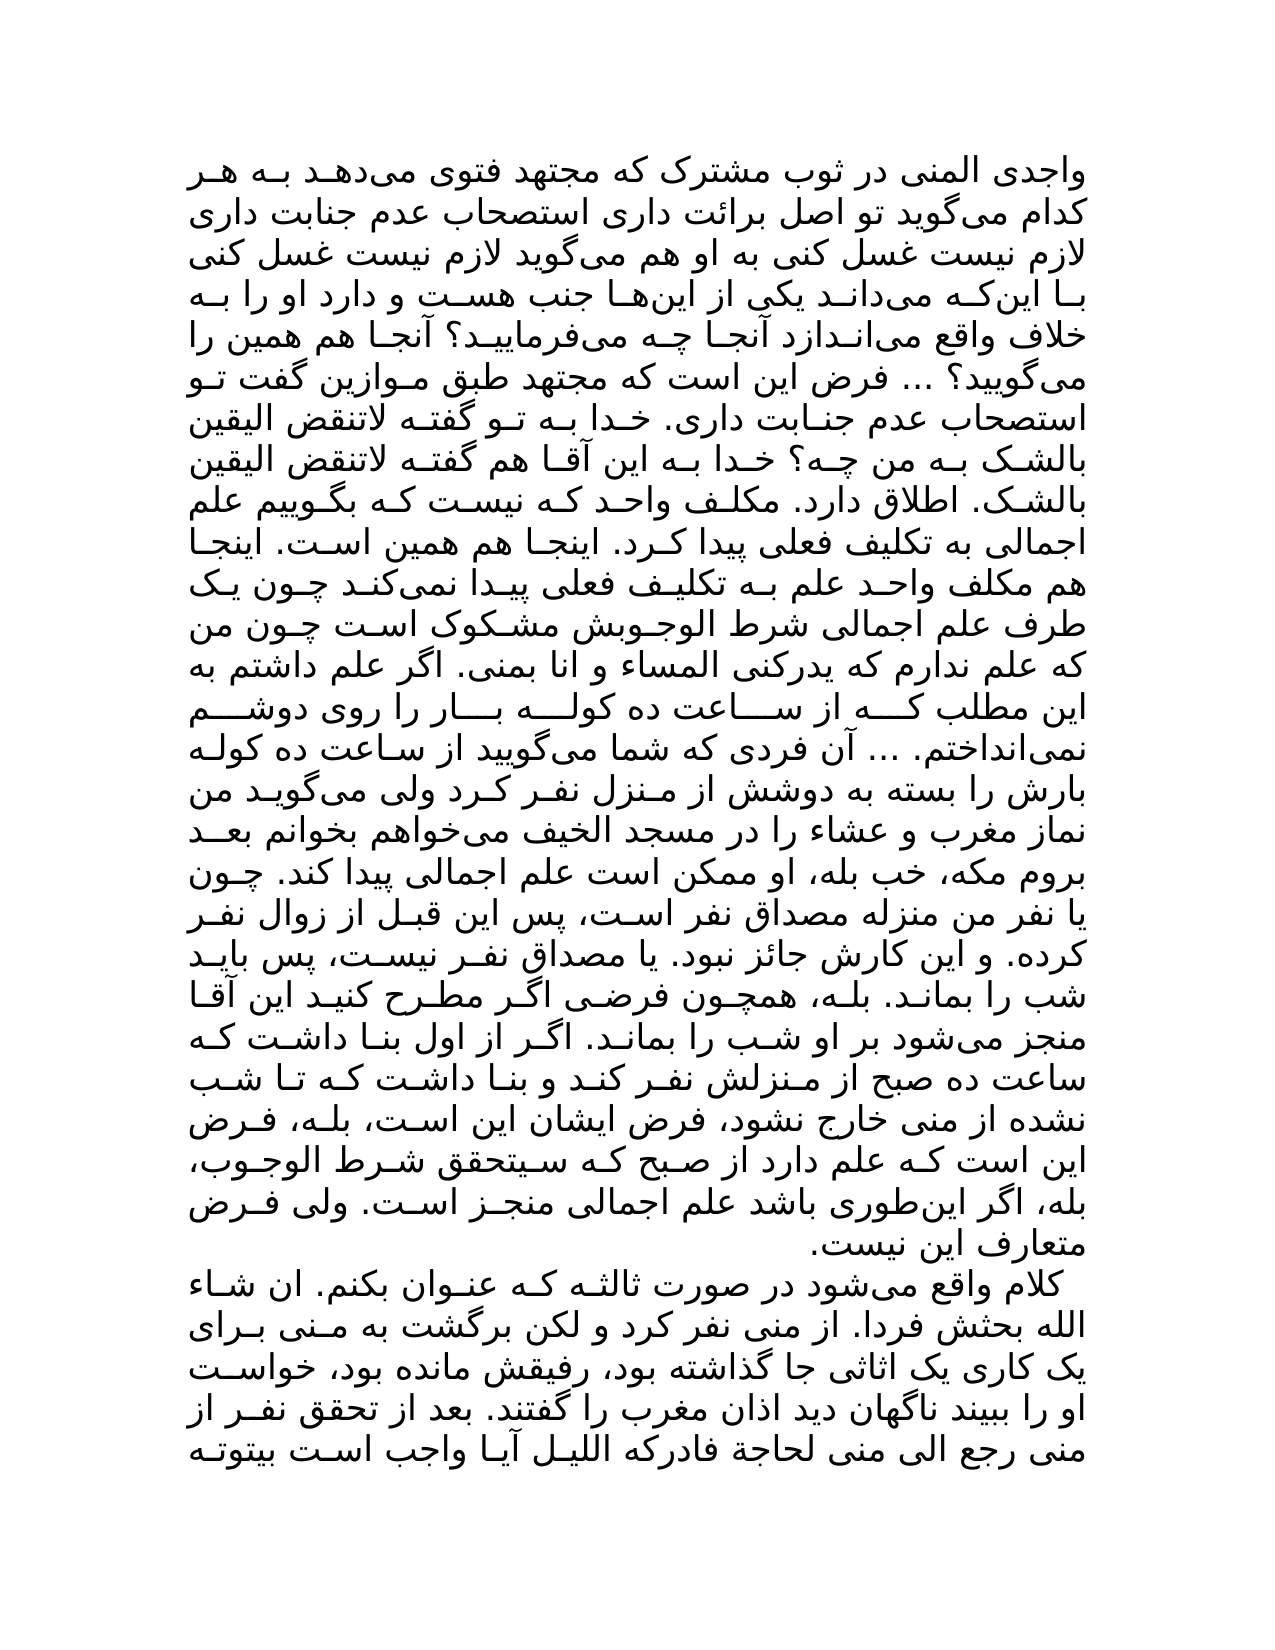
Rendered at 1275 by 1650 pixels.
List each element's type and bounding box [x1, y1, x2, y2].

text [187, 150, 1087, 1264]
text [187, 1264, 1087, 1470]
